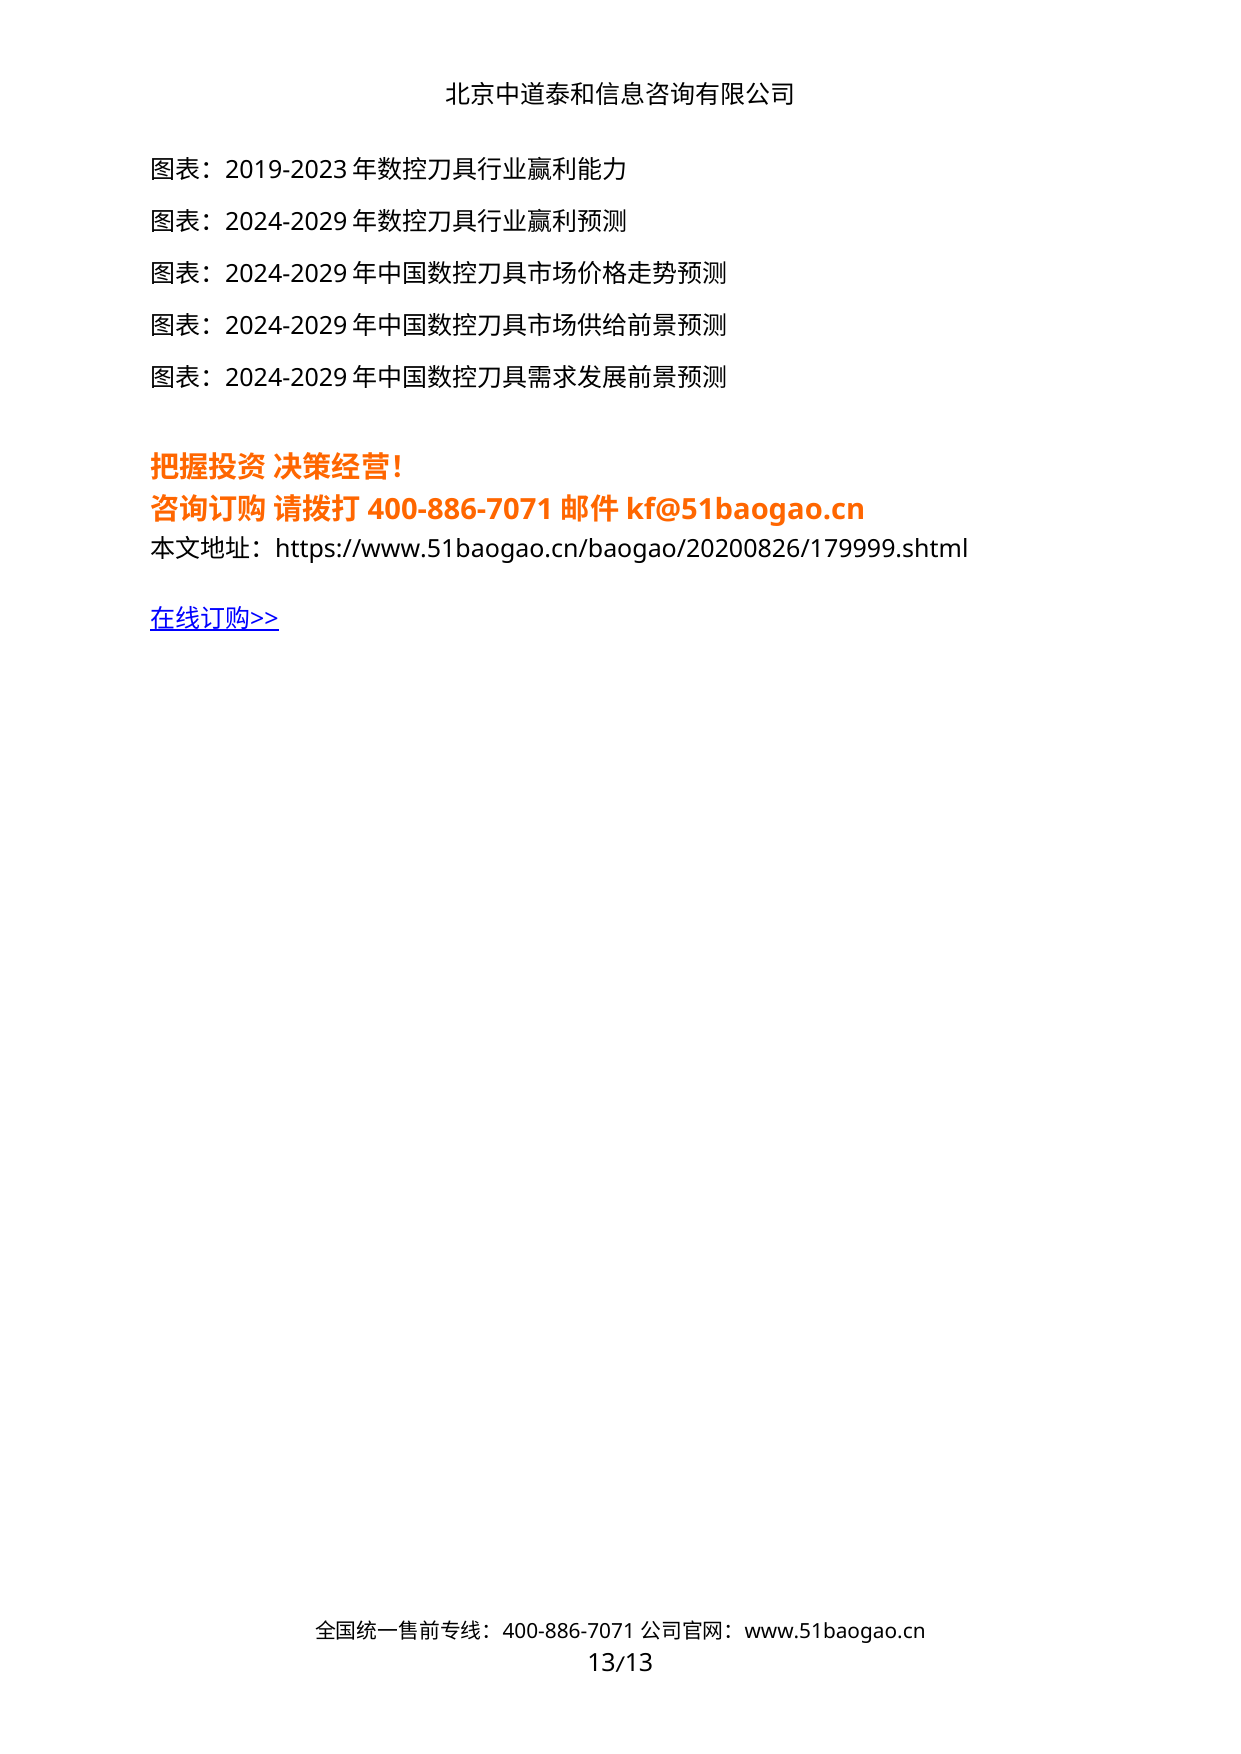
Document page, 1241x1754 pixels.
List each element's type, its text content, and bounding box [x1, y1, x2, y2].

text 图表：2024-2029年中国数控刀具市场供给前景预测 [150, 306, 1090, 342]
text 图表：2024-2029年数控刀具行业赢利预测 [150, 202, 1090, 238]
text 图表：2024-2029年中国数控刀具市场价格走势预测 [150, 254, 1090, 290]
text 图表：2024-2029年中国数控刀具需求发展前景预测 [150, 357, 1090, 394]
text 在线订购>> [150, 564, 1090, 635]
text 把握投资 决策经营！咨询订购 请拨打 400-886-7071 邮件 kf@51baogao.cn本文地址：https://www.51baogao.cn/baogao/20200826/179999.shtml [150, 409, 1090, 564]
text 图表：2019-2023年数控刀具行业赢利能力 [150, 150, 1090, 186]
